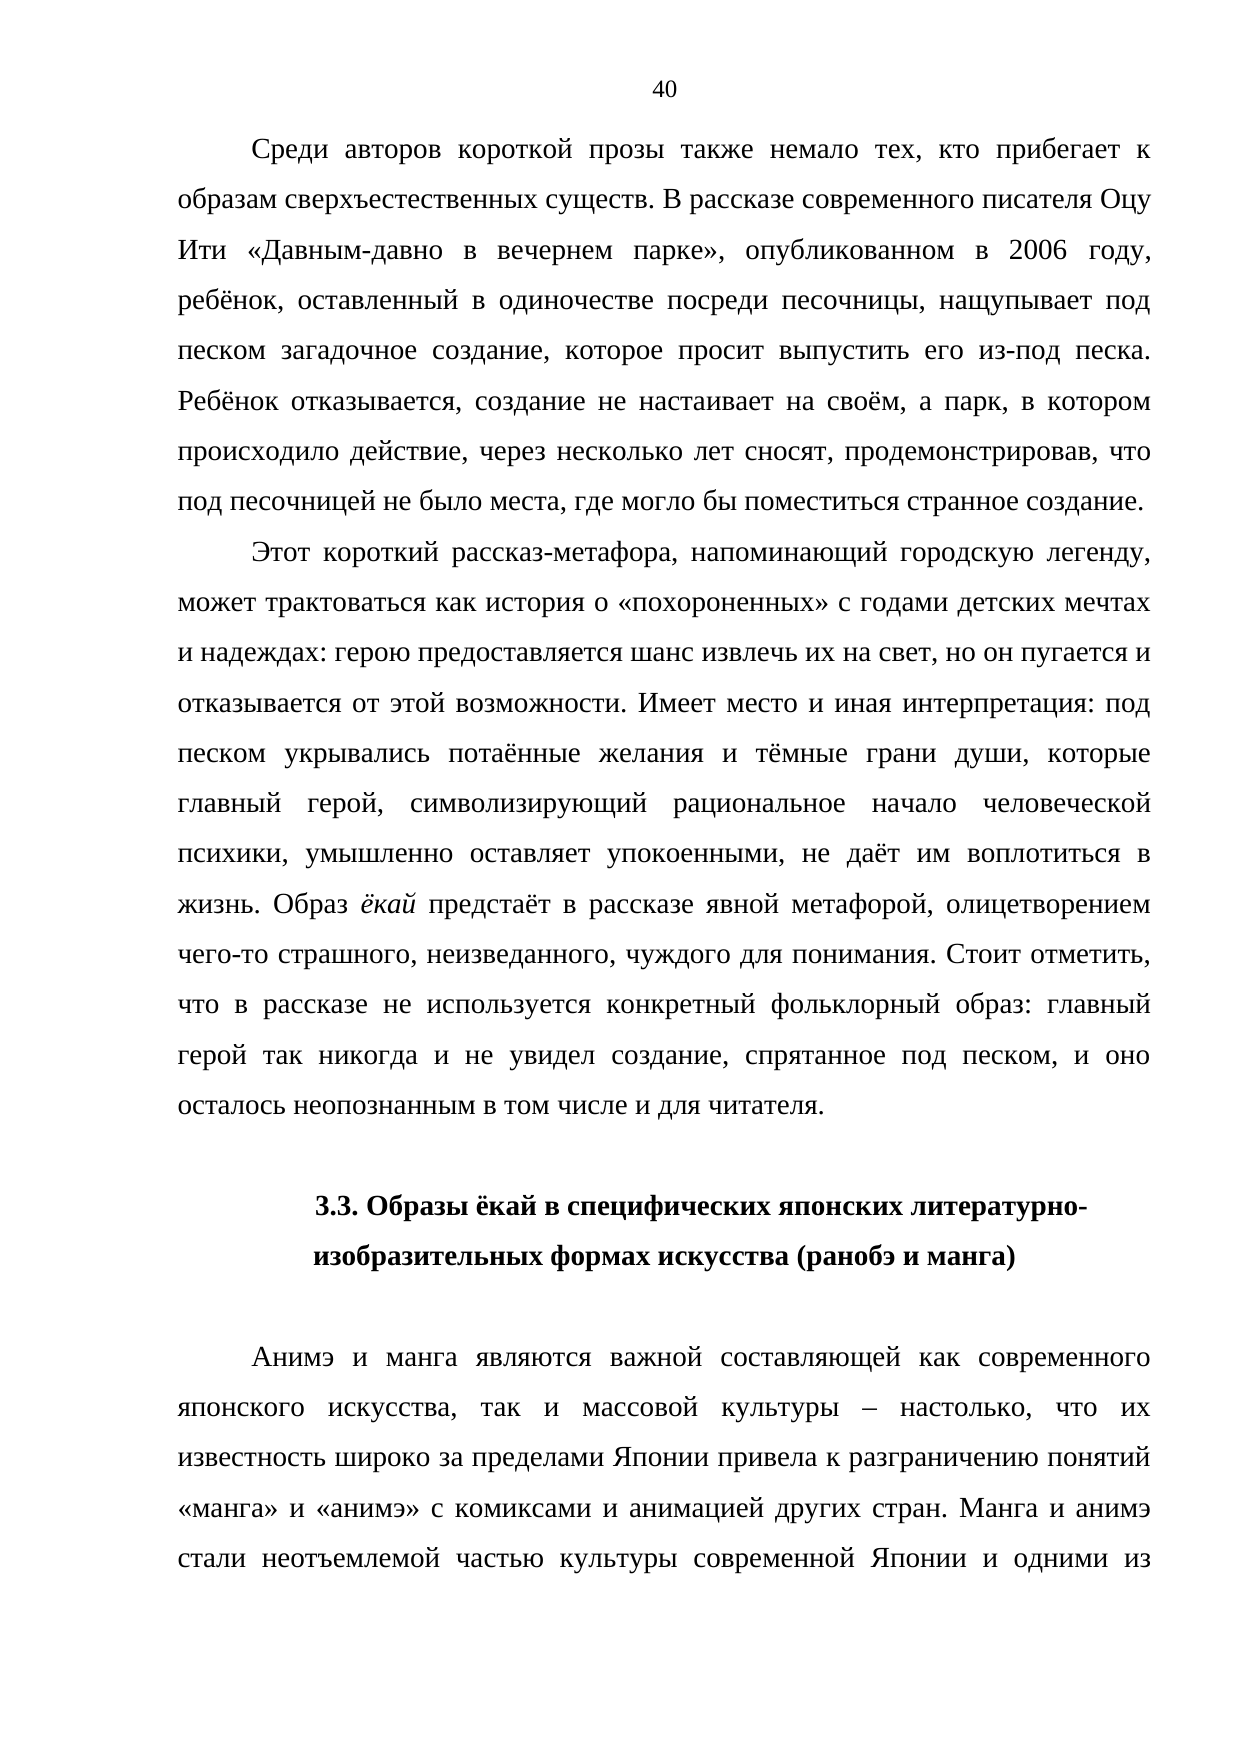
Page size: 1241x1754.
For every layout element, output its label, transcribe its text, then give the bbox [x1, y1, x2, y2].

text Этот короткий рассказ-метафора, напоминающий городскую легенду, может трактоваться как история о «похороненных» с годами детских мечтах и надеждах: герою предоставляется шанс извлечь их на свет, но он пугается и отказывается от этой возможности. Имеет место и иная интерпретация: под песком укрывались потаённые желания и тёмные грани души, которые главный герой, символизирующий рациональное начало человеческой психики, умышленно оставляет упокоенными, не даёт им воплотиться в жизнь. Образ ёкай предстаёт в рассказе явной метафорой, олицетворением чего-то страшного, неизведанного, чуждого для понимания. Стоит отметить, что в рассказе не используется конкретный фольклорный образ: главный герой так никогда и не увидел создание, спрятанное под песком, и оно осталось неопознанным в том числе и для читателя. [177, 534, 1152, 1121]
text Среди авторов короткой прозы также немало тех, кто прибегает к образам сверхъестественных существ. В рассказе современного писателя Оцу Ити «Давным-давно в вечернем парке», опубликованном в 2006 году, ребёнок, оставленный в одиночестве посреди песочницы, нащупывает под песком загадочное создание, которое просит выпустить его из-под песка. Ребёнок отказывается, создание не настаивает на своём, а парк, в котором происходило действие, через несколько лет сносят, продемонстрировав, что под песочницей не было места, где могло бы поместиться странное создание. [177, 131, 1152, 517]
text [177, 1339, 1152, 1573]
text 3.3. Образы ёкай в специфических японских литературно-изобразительных формах искусства (ранобэ и манга) [177, 1188, 1152, 1272]
